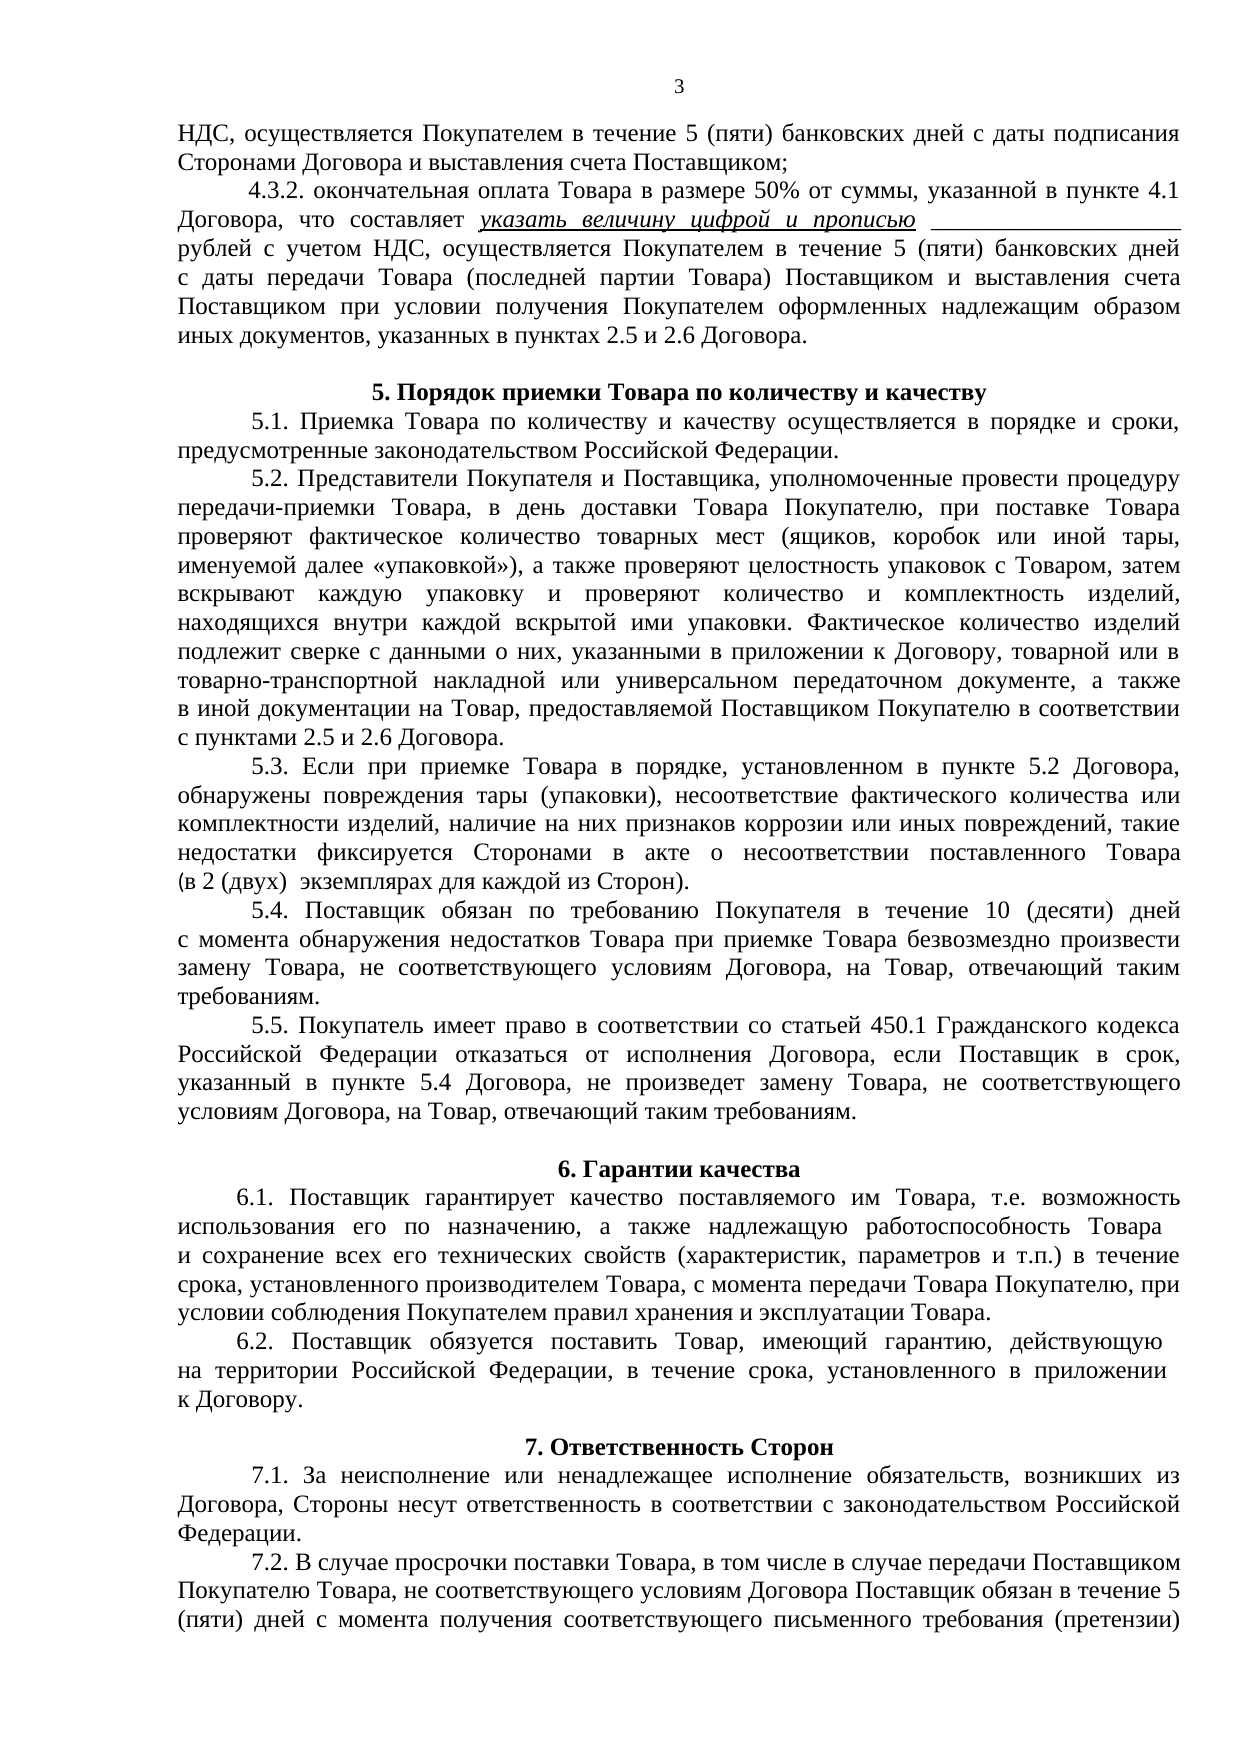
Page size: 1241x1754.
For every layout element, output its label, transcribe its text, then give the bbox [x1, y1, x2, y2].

text 5.5. Покупатель имеет право в соответствии со статьей 450.1 Гражданского кодекса Российской Федерации отказаться от исполнения Договора, если Поставщик в срок, указанный в пункте 5.4 Договора, не произведет замену Товара, не соответствующего условиям Договора, на Товар, отвечающий таким требованиям. [177, 1010, 1181, 1125]
text 7. Ответственность Сторон [177, 1432, 1181, 1460]
text 5.2. Представители Покупателя и Поставщика, уполномоченные провести процедуру передачи-приемки Товара, в день доставки Товара Покупателю, при поставке Товара проверяют фактическое количество товарных мест (ящиков, коробок или иной тары, именуемой далее «упаковкой»), а также проверяют целостность упаковок с Товаром, затем вскрывают каждую упаковку и проверяют количество и комплектность изделий, находящихся внутри каждой вскрытой ими упаковки. Фактическое количество изделий подлежит сверке с данными о них, указанными в приложении к Договору, товарной или в товарно-транспортной накладной или универсальном передаточном документе, а также в иной документации на Товар, предоставляемой Поставщиком Покупателю в соответствии с пунктами 2.5 и 2.6 Договора. [177, 463, 1181, 751]
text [177, 118, 1181, 176]
text 4.3.2. окончательная оплата Товара в размере 50% от суммы, указанной в пункте 4.1 Договора, что составляет указать величину цифрой и прописью ____________________ рублей с учетом НДС, осуществляется Покупателем в течение 5 (пяти) банковских дней с даты передачи Товара (последней партии Товара) Поставщиком и выставления счета Поставщиком при условии получения Покупателем оформленных надлежащим образом иных документов, указанных в пунктах 2.5 и 2.6 Договора. [177, 176, 1181, 348]
text 7.1. За неисполнение или ненадлежащее исполнение обязательств, возникших из Договора, Стороны несут ответственность в соответствии с законодательством Российской Федерации. [177, 1460, 1181, 1547]
text 5. Порядок приемки Товара по количеству и качеству [177, 377, 1181, 406]
text 6.1. Поставщик гарантирует качество поставляемого им Товара, т.е. возможность использования его по назначению, а также надлежащую работоспособность Товара и сохранение всех его технических свойств (характеристик, параметров и т.п.) в течение срока, установленного производителем Товара, с момента передачи Товара Покупателю, при условии соблюдения Покупателем правил хранения и эксплуатации Товара. [177, 1182, 1181, 1326]
text 6. Гарантии качества [177, 1154, 1181, 1182]
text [177, 1547, 1181, 1633]
text 6.2. Поставщик обязуется поставить Товар, имеющий гарантию, действующую на территории Российской Федерации, в течение срока, установленного в приложении к Договору. [177, 1326, 1181, 1412]
text 5.4. Поставщик обязан по требованию Покупателя в течение 10 (десяти) дней с момента обнаружения недостатков Товара при приемке Товара безвозмездно произвести замену Товара, не соответствующего условиям Договора, на Товар, отвечающий таким требованиям. [177, 895, 1181, 1010]
text 5.3. Если при приемке Товара в порядке, установленном в пункте 5.2 Договора, обнаружены повреждения тары (упаковки), несоответствие фактического количества или комплектности изделий, наличие на них признаков коррозии или иных повреждений, такие недостатки фиксируется Сторонами в акте о несоответствии поставленного Товара (в 2 (двух) экземплярах для каждой из Сторон). [177, 751, 1181, 895]
text 5.1. Приемка Товара по количеству и качеству осуществляется в порядке и сроки, предусмотренные законодательством Российской Федерации. [177, 406, 1181, 463]
